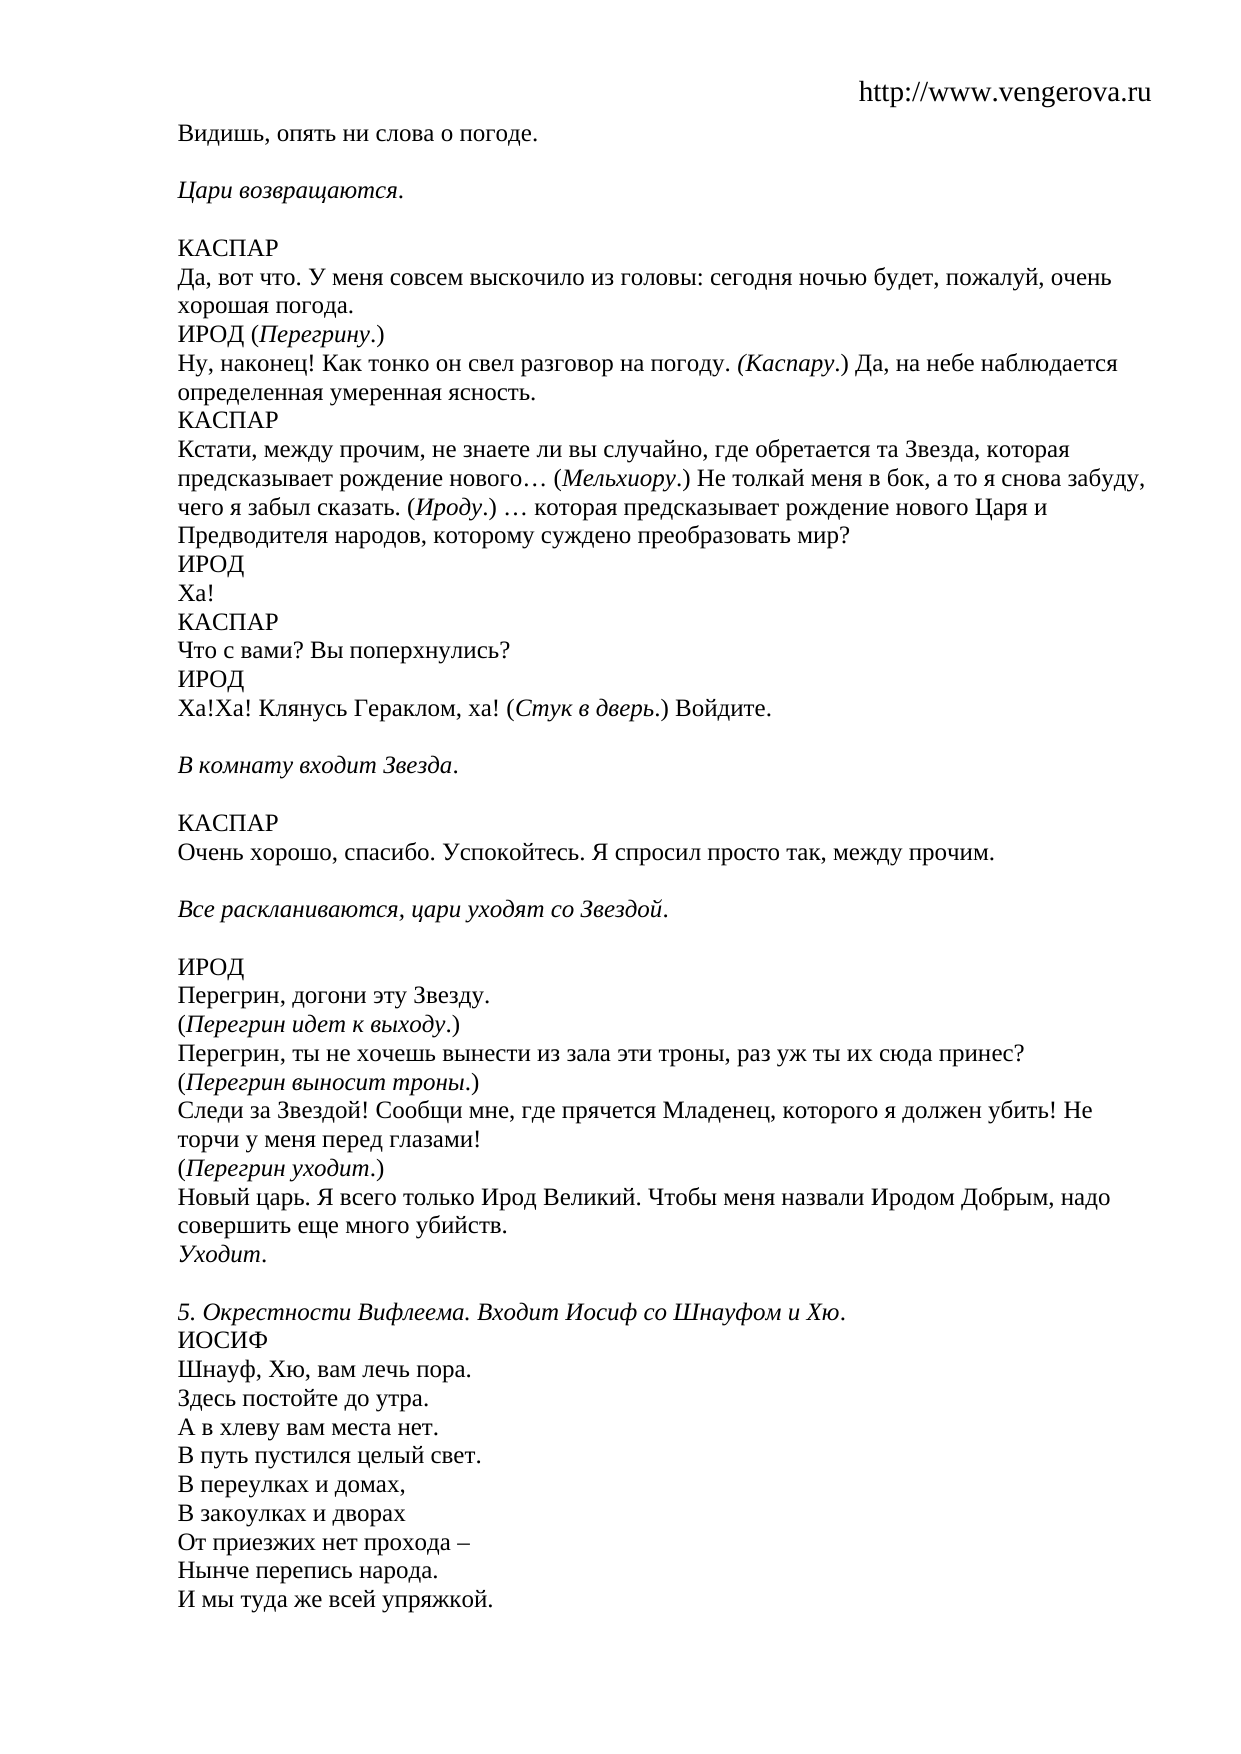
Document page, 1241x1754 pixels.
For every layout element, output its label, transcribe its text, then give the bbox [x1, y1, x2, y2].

text В закоулках и дворах [177, 1498, 1152, 1527]
text В переулках и домах, [177, 1469, 1152, 1498]
text Ха! [177, 578, 1152, 607]
text Перегрин, ты не хочешь вынести из зала эти троны, раз уж ты их сюда принес? [177, 1038, 1152, 1067]
text В комнату входит Звезда. [177, 751, 1152, 779]
text ИРОД [177, 952, 1152, 981]
text Цари возвращаются. [177, 176, 1152, 204]
text ИОСИФ [177, 1326, 1152, 1354]
text От приезжих нет прохода – [177, 1527, 1152, 1556]
text Кстати, между прочим, не знаете ли вы случайно, где обретается та Звезда, которая предсказывает рождение нового… (Мельхиору.) Не толкай меня в бок, а то я снова забуду, чего я забыл сказать. (Ироду.) … которая предсказывает рождение нового Царя и Предводителя народов, которому суждено преобразовать мир? [177, 434, 1152, 549]
text Все раскланиваются, цари уходят со Звездой. [177, 894, 1152, 923]
text Что с вами? Вы поперхнулись? [177, 636, 1152, 664]
text Видишь, опять ни слова о погоде. [177, 118, 1152, 147]
text Новый царь. Я всего только Ирод Великий. Чтобы меня назвали Иродом Добрым, надо совершить еще много убийств. [177, 1182, 1152, 1239]
text ИРОД (Перегрину.) [177, 319, 1152, 348]
text Перегрин, догони эту Звезду. [177, 981, 1152, 1009]
text А в хлеву вам места нет. [177, 1412, 1152, 1441]
text (Перегрин уходит.) [177, 1153, 1152, 1182]
text Да, вот что. У меня совсем выскочило из головы: сегодня ночью будет, пожалуй, очень хорошая погода. [177, 262, 1152, 319]
text В путь пустился целый свет. [177, 1441, 1152, 1469]
text КАСПАР [177, 406, 1152, 434]
text (Перегрин идет к выходу.) [177, 1009, 1152, 1038]
text ИРОД [177, 664, 1152, 693]
text Здесь постойте до утра. [177, 1383, 1152, 1412]
text Ну, наконец! Как тонко он свел разговор на погоду. (Каспару.) Да, на небе наблюдается определенная умеренная ясность. [177, 348, 1152, 406]
text И мы туда же всей упряжкой. [177, 1584, 1152, 1613]
text Нынче перепись народа. [177, 1556, 1152, 1584]
text КАСПАР [177, 808, 1152, 837]
text Очень хорошо, спасибо. Успокойтесь. Я спросил просто так, между прочим. [177, 837, 1152, 866]
text ИРОД [177, 549, 1152, 578]
text Следи за Звездой! Сообщи мне, где прячется Младенец, которого я должен убить! Не торчи у меня перед глазами! [177, 1096, 1152, 1153]
text Уходит. [177, 1239, 1152, 1268]
text Шнауф, Хю, вам лечь пора. [177, 1354, 1152, 1383]
text (Перегрин выносит троны.) [177, 1067, 1152, 1096]
text КАСПАР [177, 233, 1152, 262]
text КАСПАР [177, 607, 1152, 636]
text 5. Окрестности Вифлеема. Входит Иосиф со Шнауфом и Хю. [177, 1297, 1152, 1326]
text Ха!Ха! Клянусь Гераклом, ха! (Стук в дверь.) Войдите. [177, 693, 1152, 722]
